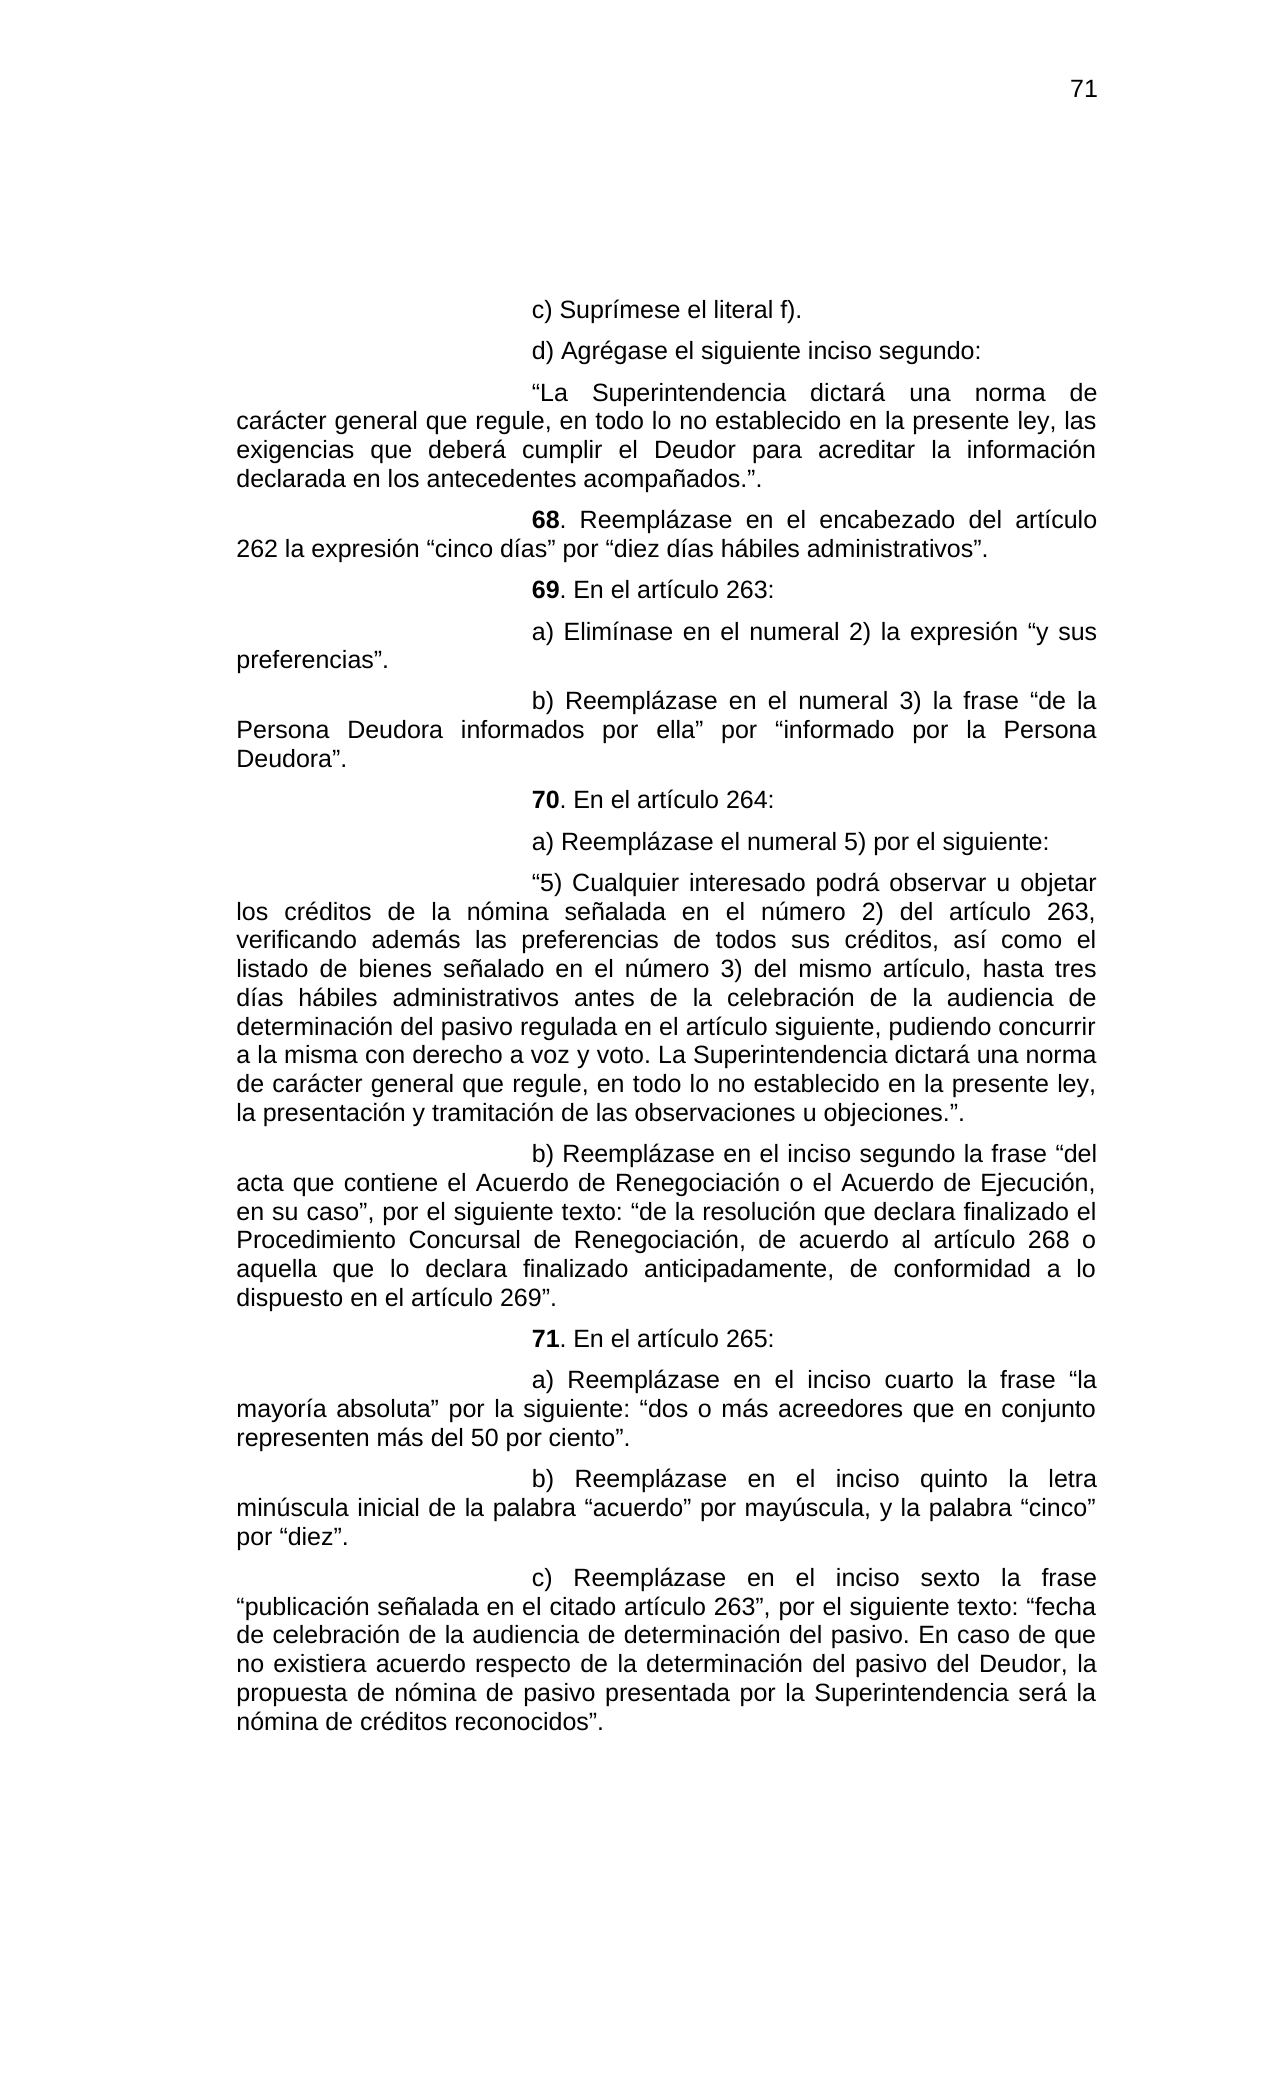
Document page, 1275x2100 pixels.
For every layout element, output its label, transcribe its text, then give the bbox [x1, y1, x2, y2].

text 71. En el artículo 265: [236, 1324, 1098, 1353]
text “5) Cualquier interesado podrá observar u objetar los créditos de la nómina señalada en el número 2) del artículo 263, verificando además las preferencias de todos sus créditos, así como el listado de bienes señalado en el número 3) del mismo artículo, hasta tres días hábiles administrativos antes de la celebración de la audiencia de determinación del pasivo regulada en el artículo siguiente, pudiendo concurrir a la misma con derecho a voz y voto. La Superintendencia dictará una norma de carácter general que regule, en todo lo no establecido en la presente ley, la presentación y tramitación de las observaciones u objeciones.”. [236, 868, 1098, 1127]
text a) Reemplázase en el inciso cuarto la frase “la mayoría absoluta” por la siguiente: “dos o más acreedores que en conjunto representen más del 50 por ciento”. [236, 1365, 1098, 1452]
text b) Reemplázase en el inciso quinto la letra minúscula inicial de la palabra “acuerdo” por mayúscula, y la palabra “cinco” por “diez”. [236, 1464, 1098, 1550]
text b) Reemplázase en el inciso segundo la frase “del acta que contiene el Acuerdo de Renegociación o el Acuerdo de Ejecución, en su caso”, por el siguiente texto: “de la resolución que declara finalizado el Procedimiento Concursal de Renegociación, de acuerdo al artículo 268 o aquella que lo declara finalizado anticipadamente, de conformidad a lo dispuesto en el artículo 269”. [236, 1139, 1098, 1312]
text a) Reemplázase el numeral 5) por el siguiente: [236, 827, 1098, 855]
text 70. En el artículo 264: [236, 785, 1098, 814]
text c) Suprímese el literal f). [236, 295, 1098, 324]
text 68. Reemplázase en el encabezado del artículo 262 la expresión “cinco días” por “diez días hábiles administrativos”. [236, 505, 1098, 563]
text “La Superintendencia dictará una norma de carácter general que regule, en todo lo no establecido en la presente ley, las exigencias que deberá cumplir el Deudor para acreditar la información declarada en los antecedentes acompañados.”. [236, 378, 1098, 493]
text a) Elimínase en el numeral 2) la expresión “y sus preferencias”. [236, 617, 1098, 674]
text d) Agrégase el siguiente inciso segundo: [236, 337, 1098, 365]
text b) Reemplázase en el numeral 3) la frase “de la Persona Deudora informados por ella” por “informado por la Persona Deudora”. [236, 687, 1098, 773]
text c) Reemplázase en el inciso sexto la frase “publicación señalada en el citado artículo 263”, por el siguiente texto: “fecha de celebración de la audiencia de determinación del pasivo. En caso de que no existiera acuerdo respecto de la determinación del pasivo del Deudor, la propuesta de nómina de pasivo presentada por la Superintendencia será la nómina de créditos reconocidos”. [236, 1563, 1098, 1735]
text 69. En el artículo 263: [236, 575, 1098, 604]
